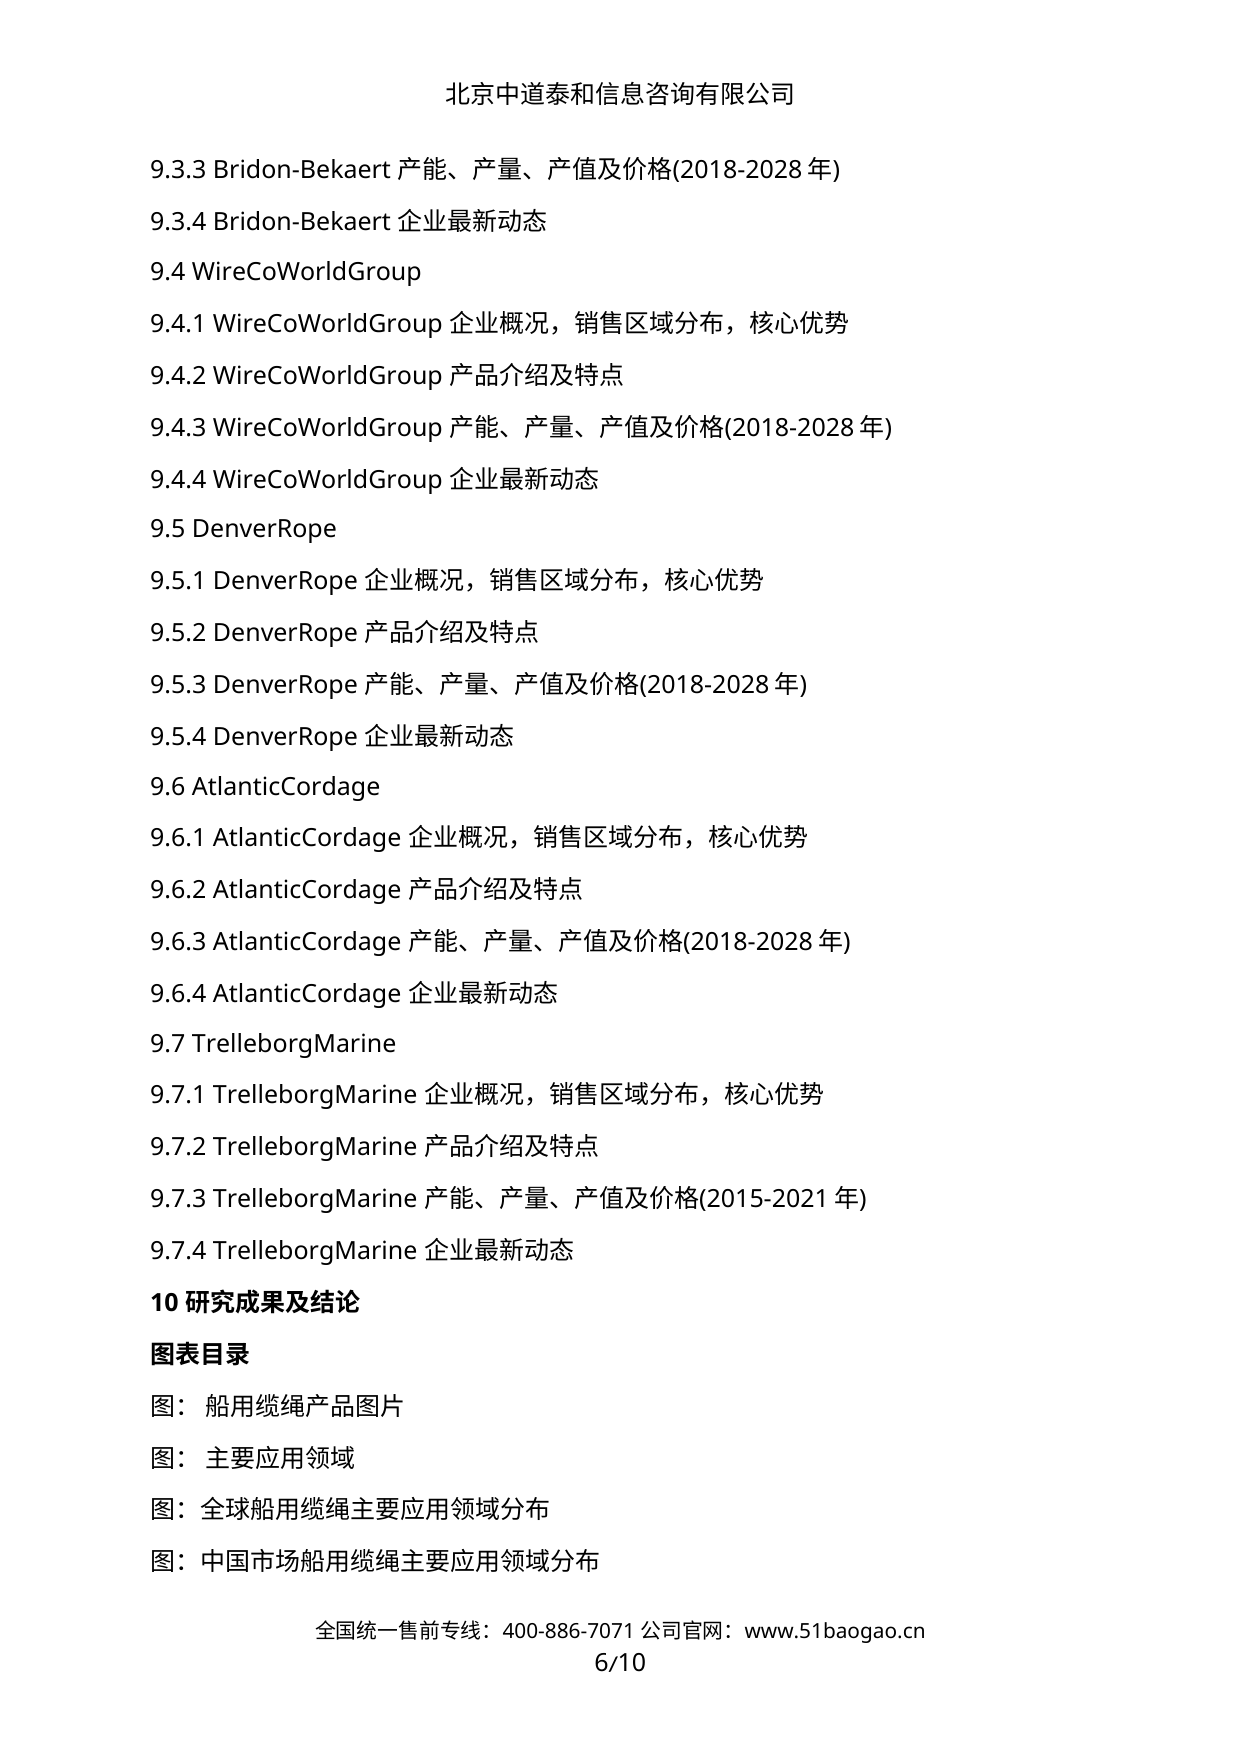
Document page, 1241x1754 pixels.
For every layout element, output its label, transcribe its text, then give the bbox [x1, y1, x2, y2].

text 9.5.3 DenverRope 产能、产量、产值及价格(2018-2028年) [150, 664, 1090, 701]
text 9.6.3 AtlanticCordage 产能、产量、产值及价格(2018-2028年) [150, 922, 1090, 958]
text 9.6.2 AtlanticCordage 产品介绍及特点 [150, 870, 1090, 906]
text 9.7.4 TrelleborgMarine 企业最新动态 [150, 1231, 1090, 1267]
text 9.4.2 WireCoWorldGroup 产品介绍及特点 [150, 355, 1090, 392]
text 9.4 WireCoWorldGroup [150, 254, 1090, 288]
text 9.5.4 DenverRope 企业最新动态 [150, 716, 1090, 752]
text 9.6.1 AtlanticCordage 企业概况，销售区域分布，核心优势 [150, 818, 1090, 854]
text 9.7.3 TrelleborgMarine 产能、产量、产值及价格(2015-2021年) [150, 1179, 1090, 1215]
text 图： 船用缆绳产品图片 [150, 1386, 1090, 1422]
text 9.3.3 Bridon-Bekaert 产能、产量、产值及价格(2018-2028年) [150, 150, 1090, 186]
text 9.7 TrelleborgMarine [150, 1025, 1090, 1059]
text 图：全球船用缆绳主要应用领域分布 [150, 1490, 1090, 1526]
text 9.4.1 WireCoWorldGroup 企业概况，销售区域分布，核心优势 [150, 303, 1090, 340]
text 9.5.2 DenverRope 产品介绍及特点 [150, 612, 1090, 649]
text 9.6 AtlanticCordage [150, 768, 1090, 802]
text 图：中国市场船用缆绳主要应用领域分布 [150, 1542, 1090, 1578]
text 10 研究成果及结论 [150, 1282, 1090, 1319]
text 9.4.4 WireCoWorldGroup 企业最新动态 [150, 459, 1090, 495]
text 图表目录 [150, 1334, 1090, 1371]
text 9.3.4 Bridon-Bekaert 企业最新动态 [150, 202, 1090, 238]
text 9.5.1 DenverRope 企业概况，销售区域分布，核心优势 [150, 561, 1090, 597]
text 9.6.4 AtlanticCordage 企业最新动态 [150, 973, 1090, 1010]
text 9.4.3 WireCoWorldGroup 产能、产量、产值及价格(2018-2028年) [150, 407, 1090, 443]
text 9.7.2 TrelleborgMarine 产品介绍及特点 [150, 1127, 1090, 1163]
text 9.5 DenverRope [150, 511, 1090, 545]
text 9.7.1 TrelleborgMarine 企业概况，销售区域分布，核心优势 [150, 1075, 1090, 1111]
text 图： 主要应用领域 [150, 1438, 1090, 1474]
